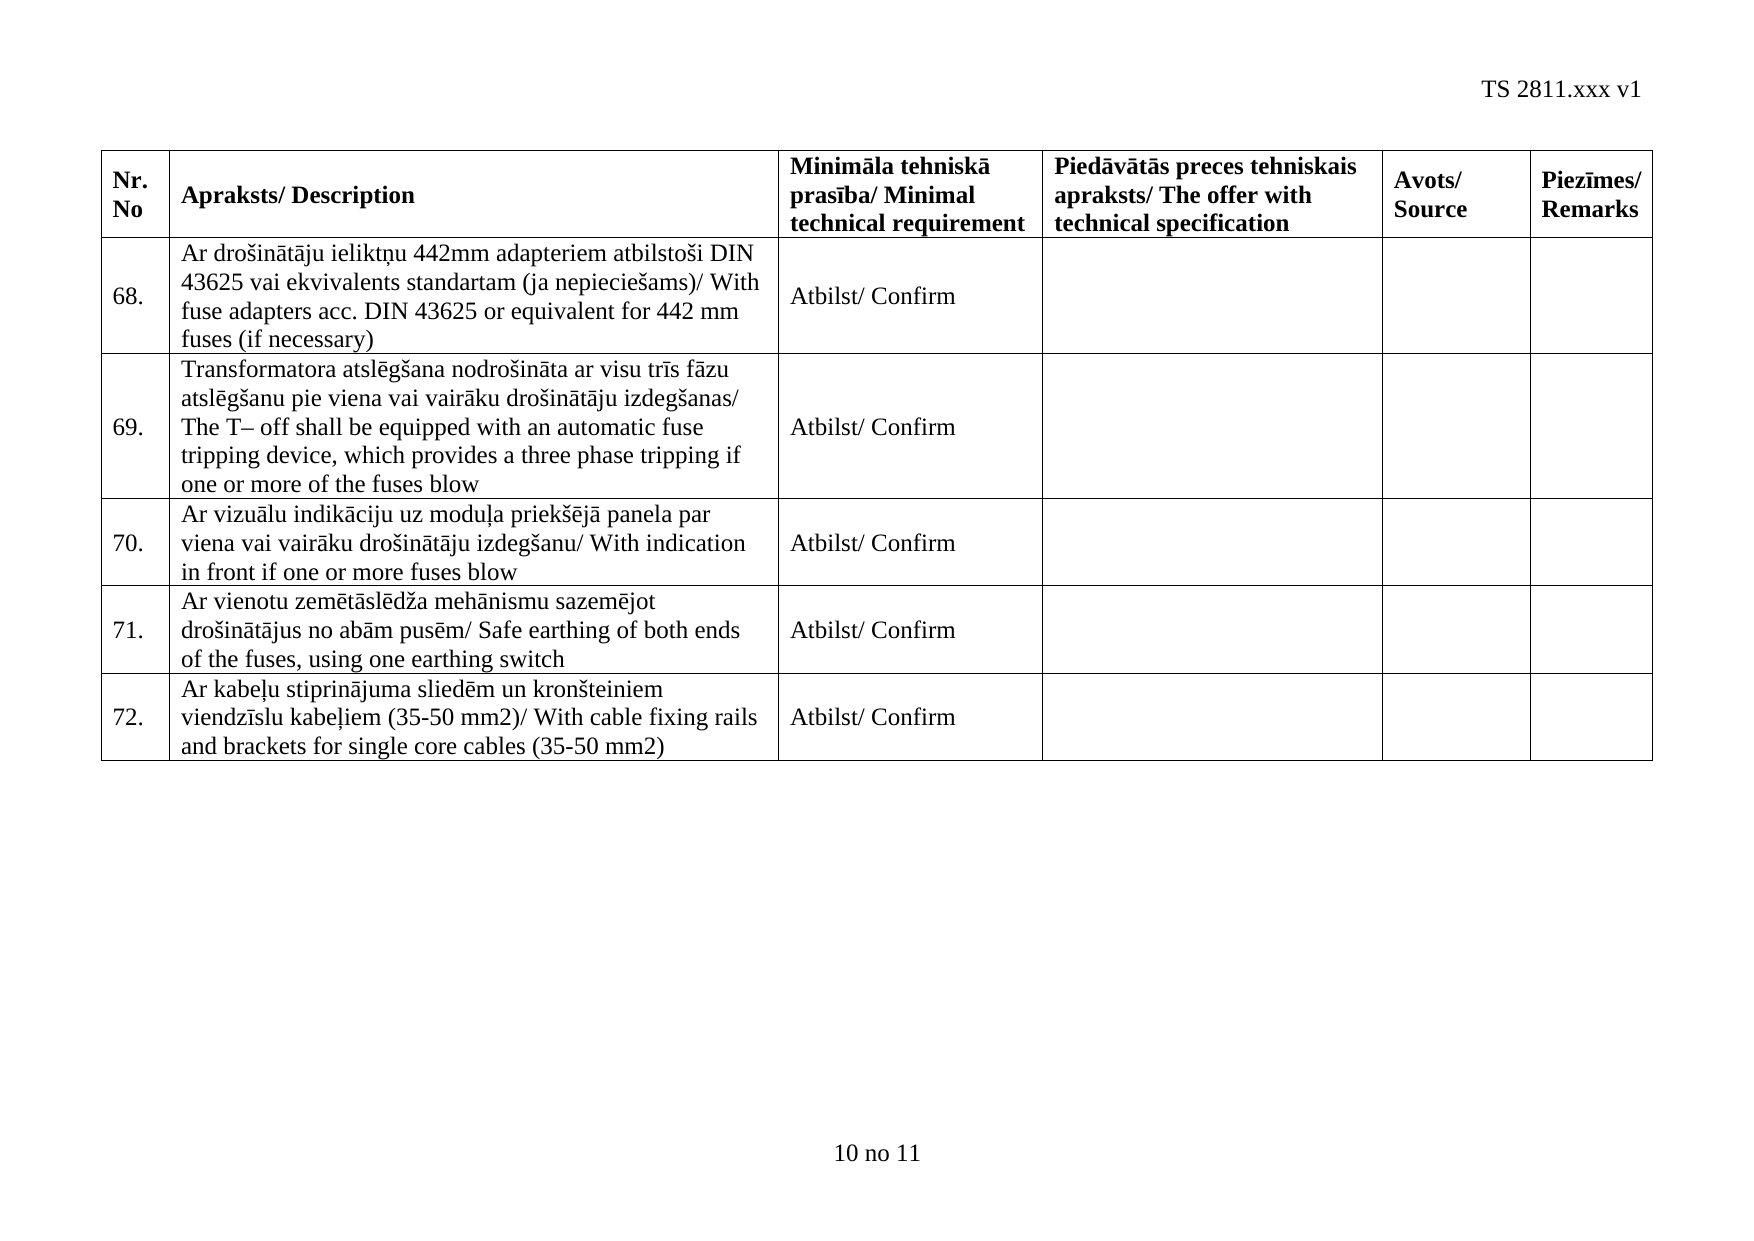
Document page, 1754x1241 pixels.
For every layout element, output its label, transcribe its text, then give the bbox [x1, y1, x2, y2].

table_cell [1531, 499, 1652, 585]
table_cell [1531, 674, 1652, 760]
table_cell [1383, 674, 1530, 760]
table_cell [102, 586, 169, 673]
table_cell [1043, 499, 1382, 585]
table_cell Atbilst/ Confirm [779, 499, 1042, 585]
table_cell [1383, 586, 1530, 673]
table_cell Atbilst/ Confirm [779, 586, 1042, 673]
table_header Minimāla tehniskā prasība/ Minimal technical requirement [779, 151, 1042, 237]
table_cell [1043, 354, 1382, 498]
table_cell [1383, 354, 1530, 498]
table_header Piedāvātās preces tehniskais apraksts/ The offer with technical specification [1043, 151, 1382, 237]
table_header Apraksts/ Description [170, 151, 778, 237]
table_header Avots/ Source [1383, 151, 1530, 237]
table_cell [1043, 586, 1382, 673]
table_cell [1383, 499, 1530, 585]
table_cell [102, 238, 169, 353]
table_cell [102, 354, 169, 498]
table_cell [1043, 238, 1382, 353]
table_cell [102, 674, 169, 760]
table_header Piezīmes/ Remarks [1531, 151, 1652, 237]
table_cell Ar drošinātāju ieliktņu 442mm adapteriem atbilstoši DIN 43625 vai ekvivalents standartam (ja nepieciešams)/ With fuse adapters acc. DIN 43625 or equivalent for 442 mm fuses (if necessary) [170, 238, 778, 353]
table_cell [1531, 586, 1652, 673]
table_cell Atbilst/ Confirm [779, 674, 1042, 760]
table_header Nr. No [102, 151, 169, 237]
table_cell [102, 499, 169, 585]
table_cell Ar vienotu zemētāslēdža mehānismu sazemējot drošinātājus no abām pusēm/ Safe earthing of both ends of the fuses, using one earthing switch [170, 586, 778, 673]
table_cell Atbilst/ Confirm [779, 238, 1042, 353]
table_cell Transformatora atslēgšana nodrošināta ar visu trīs fāzu atslēgšanu pie viena vai vairāku drošinātāju izdegšanas/ The T– off shall be equipped with an automatic fuse tripping device, which provides a three phase tripping if one or more of the fuses blow [170, 354, 778, 498]
table_cell [1531, 354, 1652, 498]
table_cell [1531, 238, 1652, 353]
table_cell Ar kabeļu stiprinājuma sliedēm un kronšteiniem viendzīslu kabeļiem (35-50 mm2)/ With cable fixing rails and brackets for single core cables (35-50 mm2) [170, 674, 778, 760]
table_cell Atbilst/ Confirm [779, 354, 1042, 498]
table_cell [1383, 238, 1530, 353]
table_cell [1043, 674, 1382, 760]
table_cell Ar vizuālu indikāciju uz moduļa priekšējā panela par viena vai vairāku drošinātāju izdegšanu/ With indication in front if one or more fuses blow [170, 499, 778, 585]
